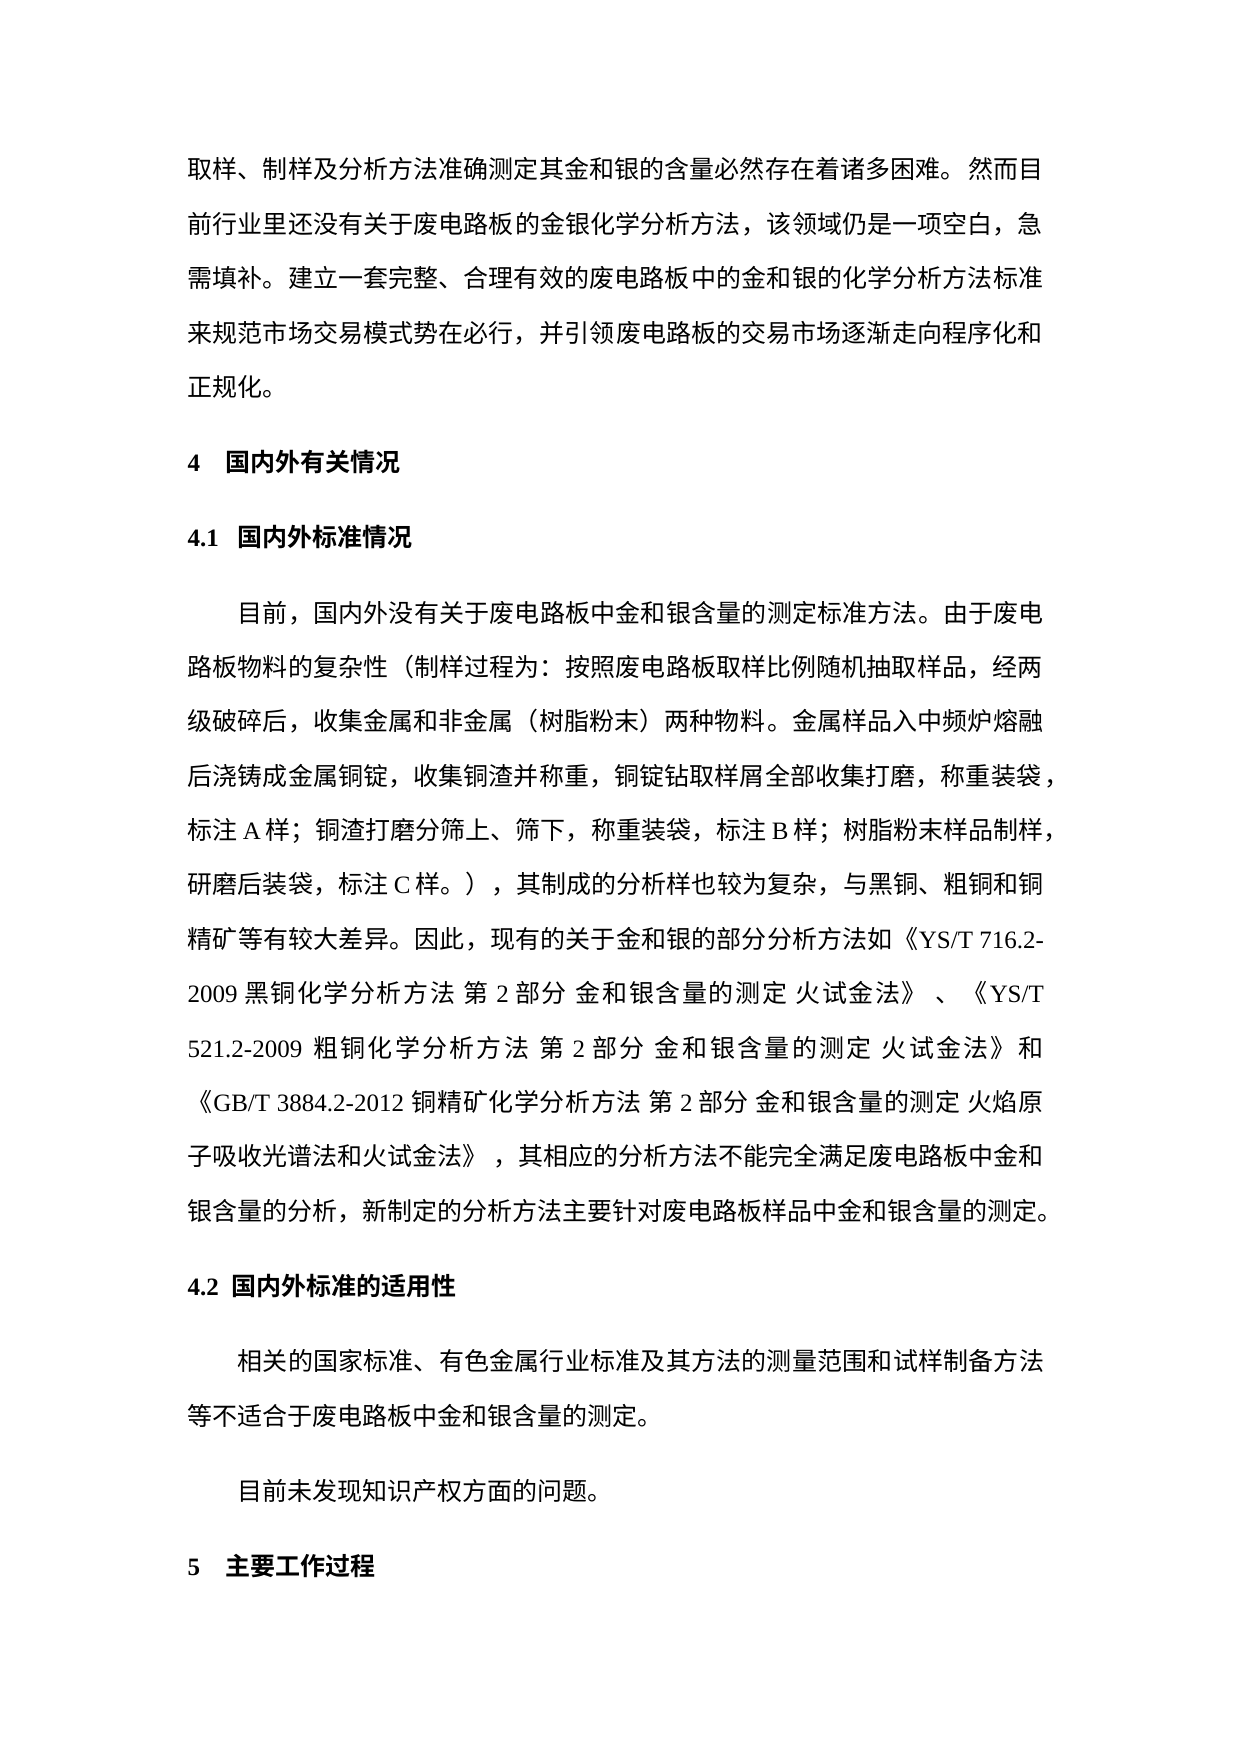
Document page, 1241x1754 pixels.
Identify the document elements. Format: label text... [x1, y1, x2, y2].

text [187, 150, 1044, 404]
text 4.1 国内外标准情况 [187, 518, 1044, 554]
text 4 国内外有关情况 [187, 443, 1044, 479]
text 相关的国家标准、有色金属行业标准及其方法的测量范围和试样制备方法等不适合于废电路板中金和银含量的测定。 [187, 1342, 1044, 1432]
text 目前，国内外没有关于废电路板中金和银含量的测定标准方法。由于废电路板物料的复杂性（制样过程为：按照废电路板取样比例随机抽取样品，经两级破碎后，收集金属和非金属（树脂粉末）两种物料。金属样品入中频炉熔融后浇铸成金属铜锭，收集铜渣并称重，铜锭钻取样屑全部收集打磨，称重装袋，标注A样；铜渣打磨分筛上、筛下，称重装袋，标注B样；树脂粉末样品制样，研磨后装袋，标注C样。），其制成的分析样也较为复杂，与黑铜、粗铜和铜精矿等有较大差异。因此，现有的关于金和银的部分分析方法如《YS/T 716.2-2009黑铜化学分析方法 第2部分 金和银含量的测定 火试金法》 、《YS/T 521.2-2009 粗铜化学分析方法 第2部分 金和银含量的测定 火试金法》和《GB/T 3884.2-2012 铜精矿化学分析方法 第2部分 金和银含量的测定 火焰原子吸收光谱法和火试金法》 ，其相应的分析方法不能完全满足废电路板中金和银含量的分析，新制定的分析方法主要针对废电路板样品中金和银含量的测定。 [187, 593, 1044, 1227]
list 5 主要工作过程 [187, 1546, 1044, 1583]
text 目前未发现知识产权方面的问题。 [187, 1471, 1044, 1507]
text 4.2 国内外标准的适用性 [187, 1266, 1044, 1303]
